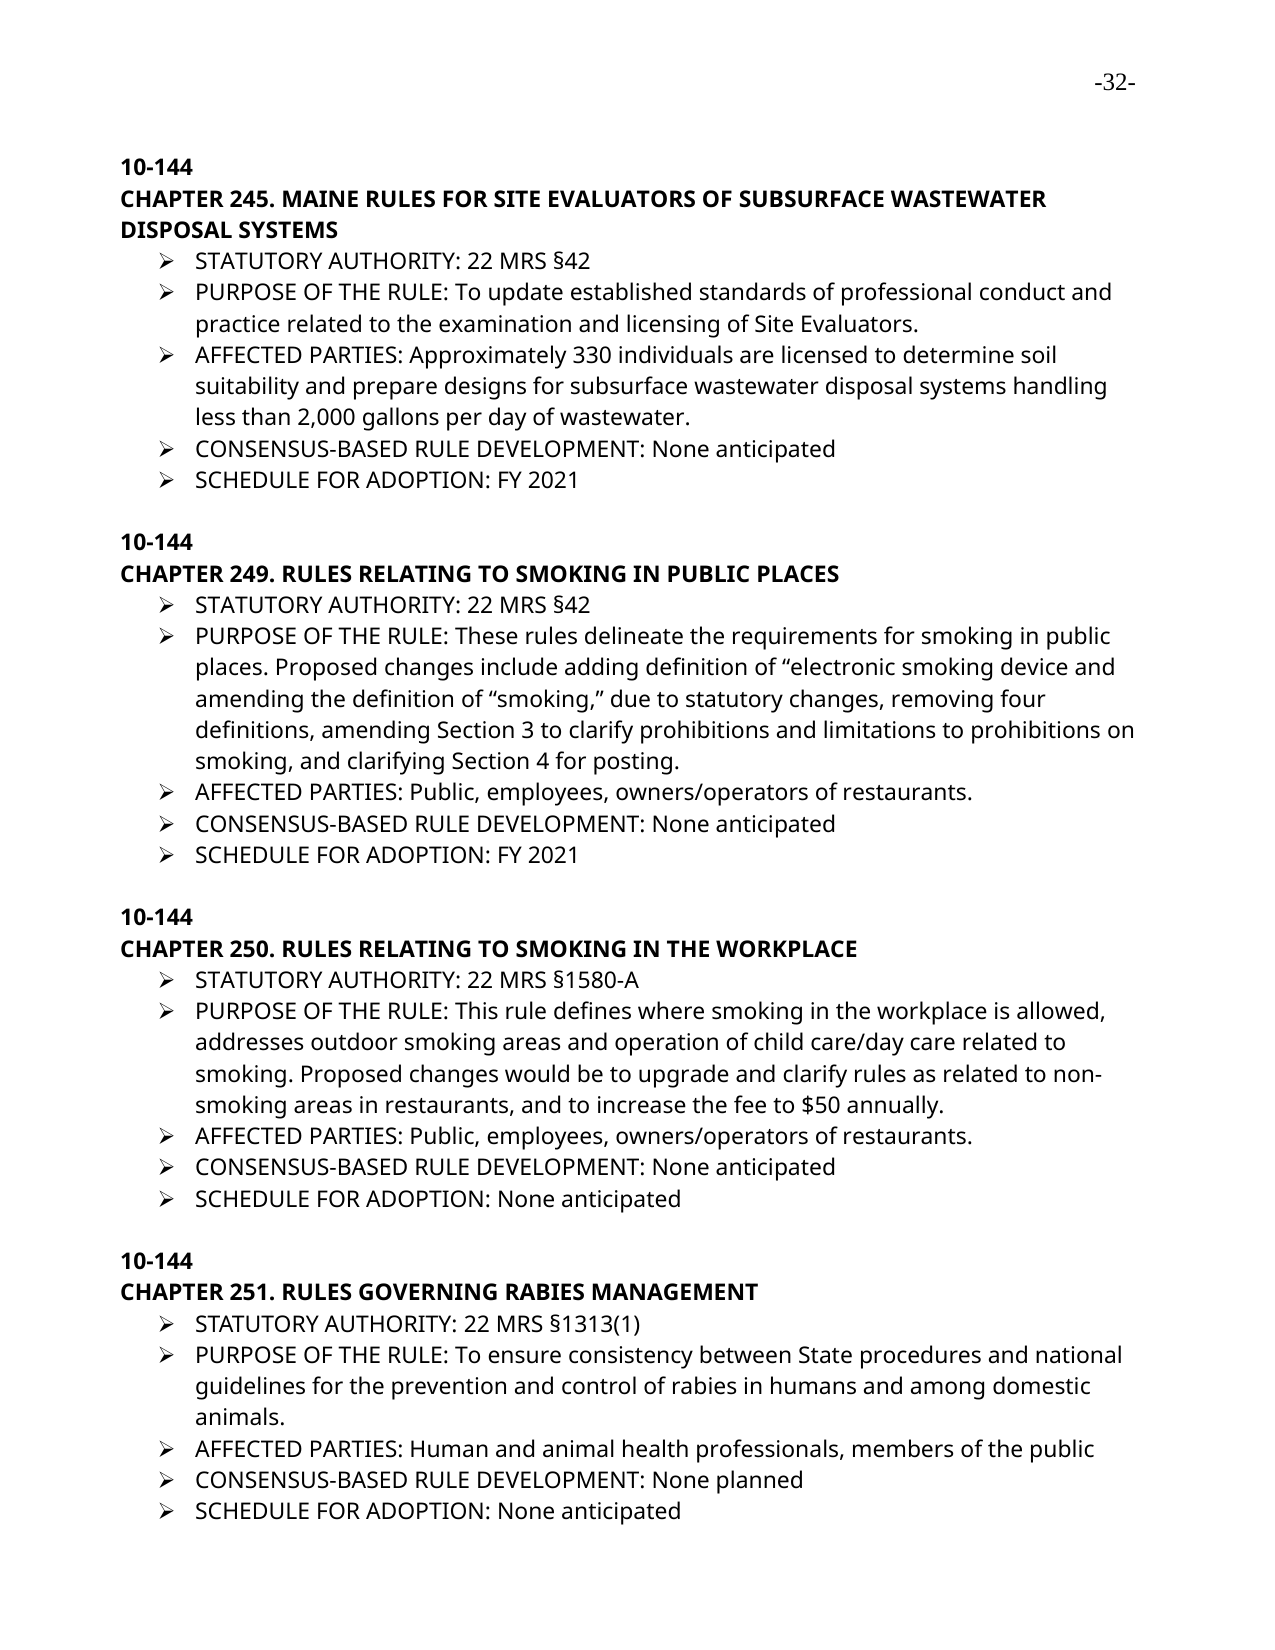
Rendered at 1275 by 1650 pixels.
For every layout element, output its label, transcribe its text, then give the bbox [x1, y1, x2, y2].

list PURPOSE OF THE RULE: To update established standards of professional conduct and practice related to the examination and licensing of Site Evaluators. [157, 276, 1155, 339]
text 10-144 [120, 151, 1155, 182]
list AFFECTED PARTIES: Public, employees, owners/operators of restaurants. [157, 1120, 1155, 1151]
list CONSENSUS-BASED RULE DEVELOPMENT: None anticipated [157, 1151, 1155, 1182]
list AFFECTED PARTIES: Approximately 330 individuals are licensed to determine soil suitability and prepare designs for subsurface wastewater disposal systems handling less than 2,000 gallons per day of wastewater. [157, 339, 1155, 432]
text CHAPTER 250. RULES RELATING TO SMOKING IN THE WORKPLACE [120, 932, 1155, 964]
list STATUTORY AUTHORITY: 22 MRS §1580-A [157, 964, 1155, 995]
list CONSENSUS-BASED RULE DEVELOPMENT: None anticipated [157, 807, 1155, 839]
list PURPOSE OF THE RULE: This rule defines where smoking in the workplace is allowed, addresses outdoor smoking areas and operation of child care/day care related to smoking. Proposed changes would be to upgrade and clarify rules as related to non-smoking areas in restaurants, and to increase the fee to $50 annually. [157, 995, 1155, 1120]
list AFFECTED PARTIES: Human and animal health professionals, members of the public [157, 1432, 1155, 1464]
list STATUTORY AUTHORITY: 22 MRS §42 [157, 245, 1155, 276]
list CONSENSUS-BASED RULE DEVELOPMENT: None anticipated [157, 432, 1155, 464]
list AFFECTED PARTIES: Public, employees, owners/operators of restaurants. [157, 776, 1155, 807]
list SCHEDULE FOR ADOPTION: None anticipated [157, 1182, 1155, 1214]
text 10-144 [120, 901, 1155, 932]
list STATUTORY AUTHORITY: 22 MRS §1313(1) [157, 1307, 1155, 1339]
text 10-144 [120, 1245, 1153, 1276]
text CHAPTER 245. MAINE RULES FOR SITE EVALUATORS OF SUBSURFACE WASTEWATER DISPOSAL SYSTEMS [120, 182, 1115, 245]
text 10-144 [120, 526, 1155, 557]
list PURPOSE OF THE RULE: These rules delineate the requirements for smoking in public places. Proposed changes include adding definition of “electronic smoking device and amending the definition of “smoking,” due to statutory changes, removing four definitions, amending Section 3 to clarify prohibitions and limitations to prohibitions on smoking, and clarifying Section 4 for posting. [157, 620, 1155, 776]
list PURPOSE OF THE RULE: To ensure consistency between State procedures and national guidelines for the prevention and control of rabies in humans and among domestic animals. [157, 1339, 1155, 1432]
list CONSENSUS-BASED RULE DEVELOPMENT: None planned [157, 1464, 1155, 1495]
text CHAPTER 251. RULES GOVERNING RABIES MANAGEMENT [120, 1276, 1155, 1307]
list SCHEDULE FOR ADOPTION: FY 2021 [157, 839, 1155, 870]
list SCHEDULE FOR ADOPTION: None anticipated [157, 1495, 1155, 1526]
list STATUTORY AUTHORITY: 22 MRS §42 [157, 589, 1155, 620]
text CHAPTER 249. RULES RELATING TO SMOKING IN PUBLIC PLACES [120, 557, 1155, 589]
list SCHEDULE FOR ADOPTION: FY 2021 [157, 464, 1155, 495]
